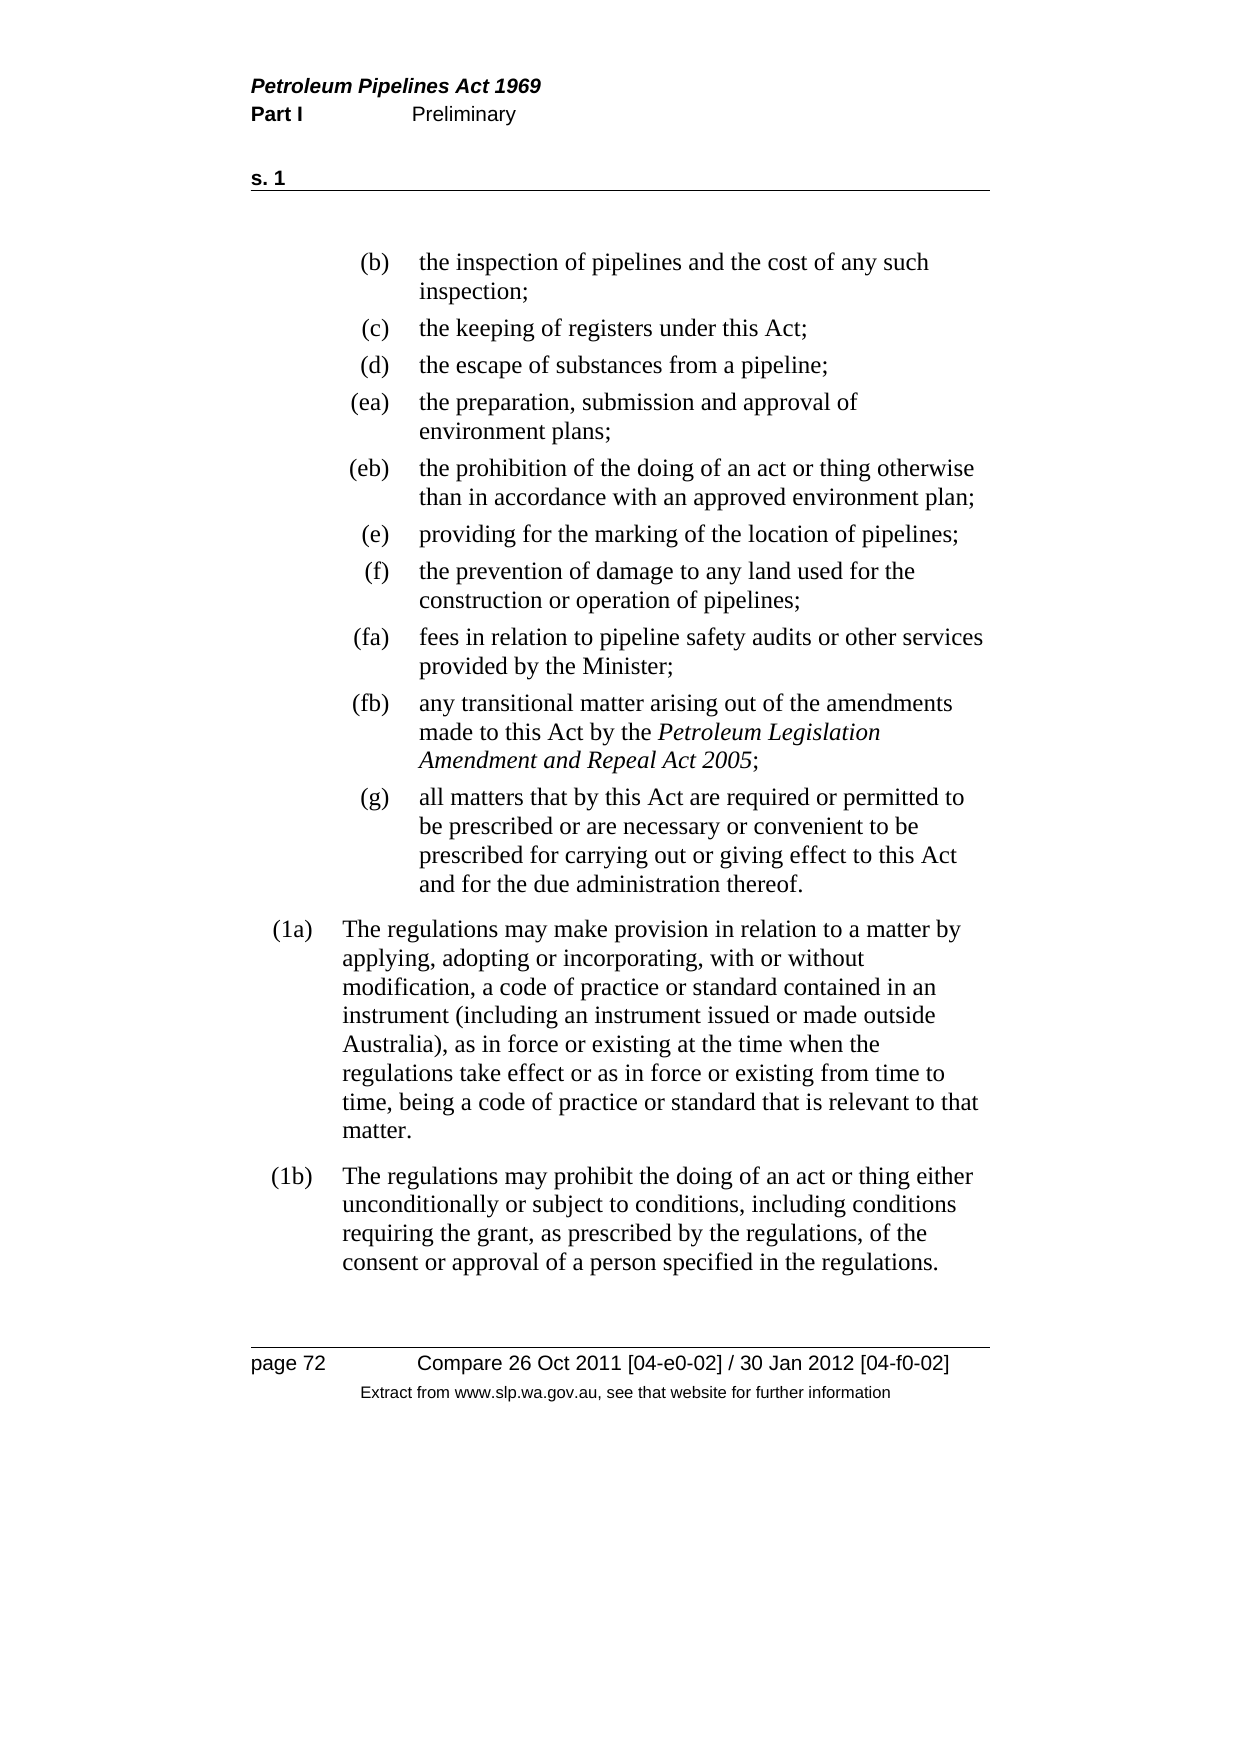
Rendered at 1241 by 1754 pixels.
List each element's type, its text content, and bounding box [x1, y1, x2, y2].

text (b) the inspection of pipelines and the cost of any such inspection; [251, 247, 990, 305]
text (fa) fees in relation to pipeline safety audits or other services provided by the Minister; [251, 622, 990, 679]
text (fb) any transitional matter arising out of the amendments made to this Act by the Petroleum Legislation Amendment and Repeal Act 2005; [251, 688, 990, 774]
text (ea) the preparation, submission and approval of environment plans; [251, 387, 990, 445]
text (1b) The regulations may prohibit the doing of an act or thing either unconditionally or subject to conditions, including conditions requiring the grant, as prescribed by the regulations, of the consent or approval of a person specified in the regulations. [251, 1161, 990, 1276]
text (eb) the prohibition of the doing of an act or thing otherwise than in accordance with an approved environment plan; [251, 453, 990, 511]
text (e) providing for the marking of the location of pipelines; [251, 519, 990, 548]
text (c) the keeping of registers under this Act; [251, 313, 990, 342]
text (1a) The regulations may make provision in relation to a matter by applying, adopting or incorporating, with or without modification, a code of practice or standard contained in an instrument (including an instrument issued or made outside Australia), as in force or existing at the time when the regulations take effect or as in force or existing from time to time, being a code of practice or standard that is relevant to that matter. [251, 914, 990, 1144]
text (d) the escape of substances from a pipeline; [251, 350, 990, 379]
text (f) the prevention of damage to any land used for the construction or operation of pipelines; [251, 556, 990, 614]
text (g) all matters that by this Act are required or permitted to be prescribed or are necessary or convenient to be prescribed for carrying out or giving effect to this Act and for the due administration thereof. [251, 782, 990, 897]
